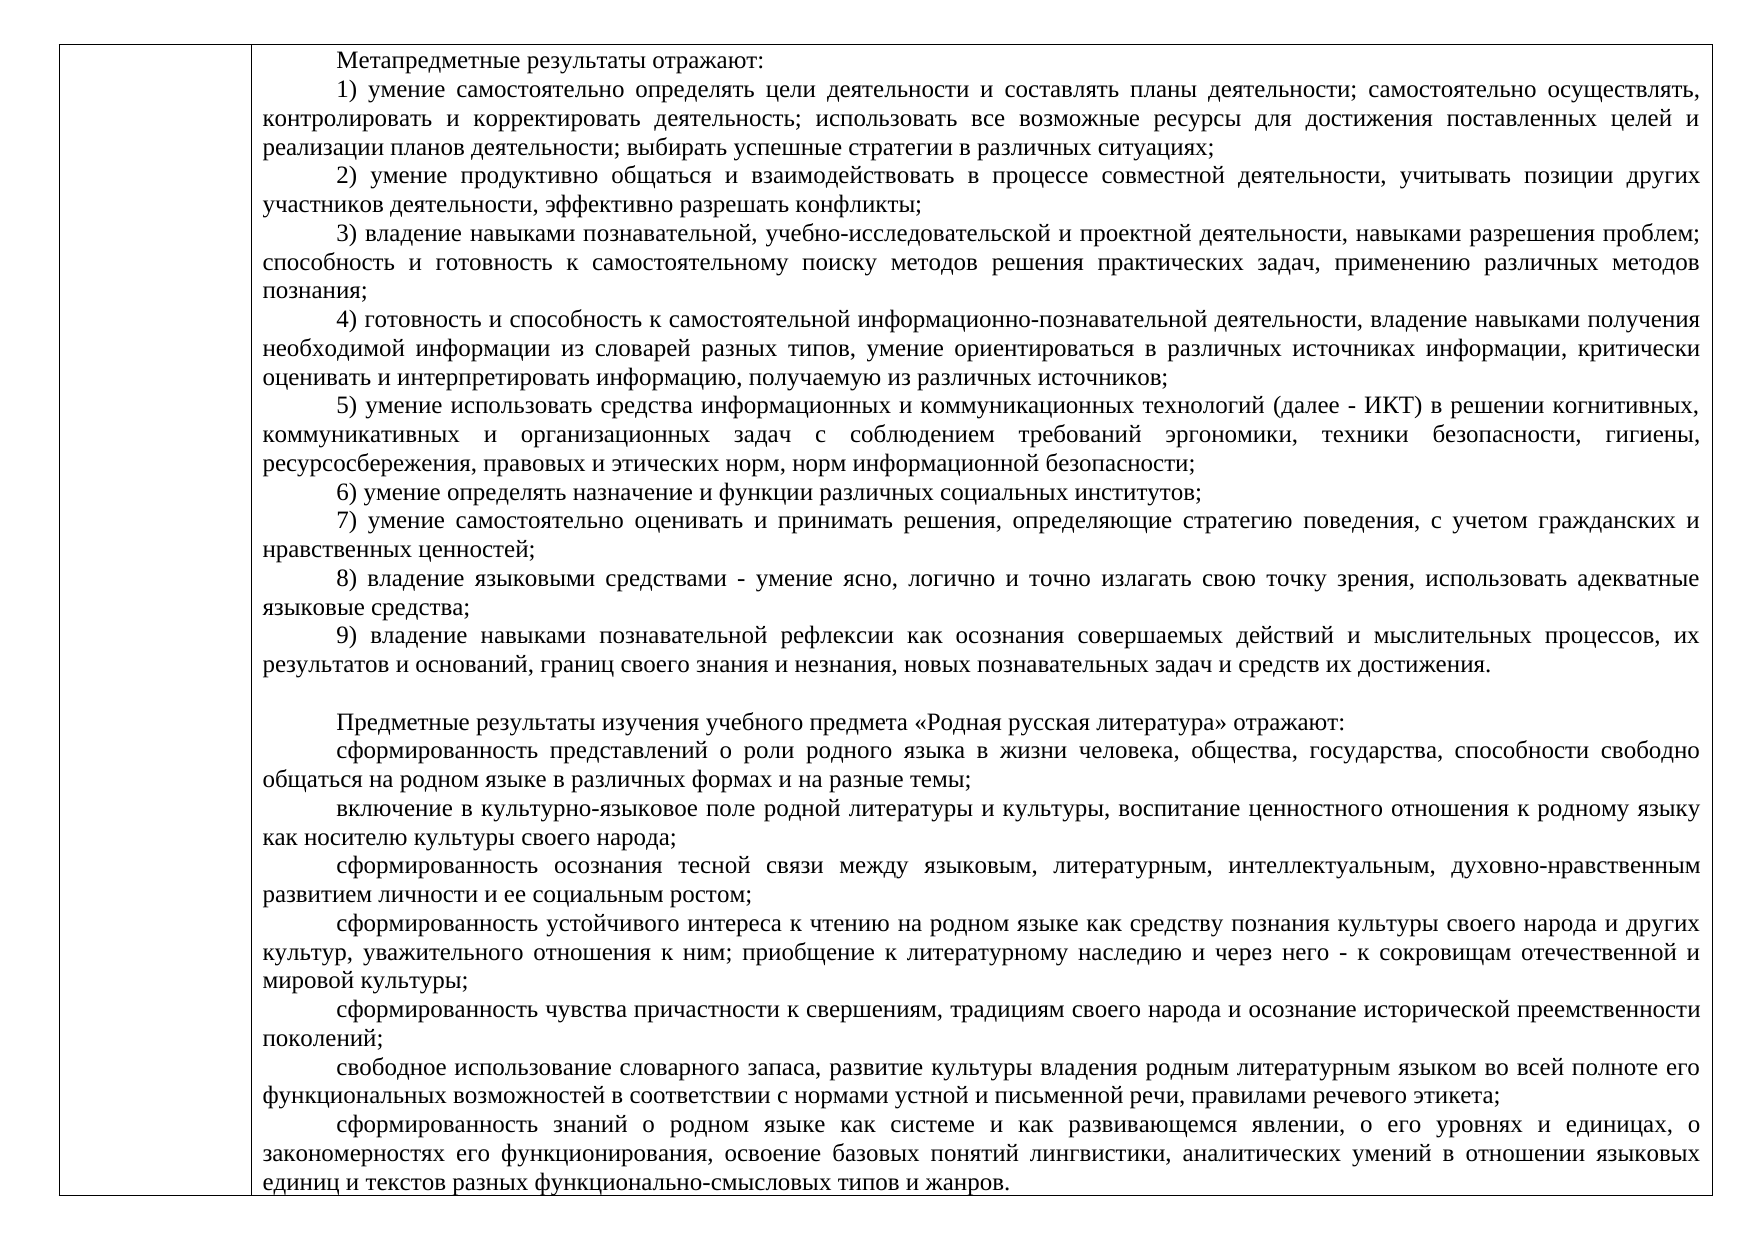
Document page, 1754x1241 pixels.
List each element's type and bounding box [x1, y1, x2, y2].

table_cell [252, 45, 1712, 1195]
table_cell [60, 45, 251, 1195]
